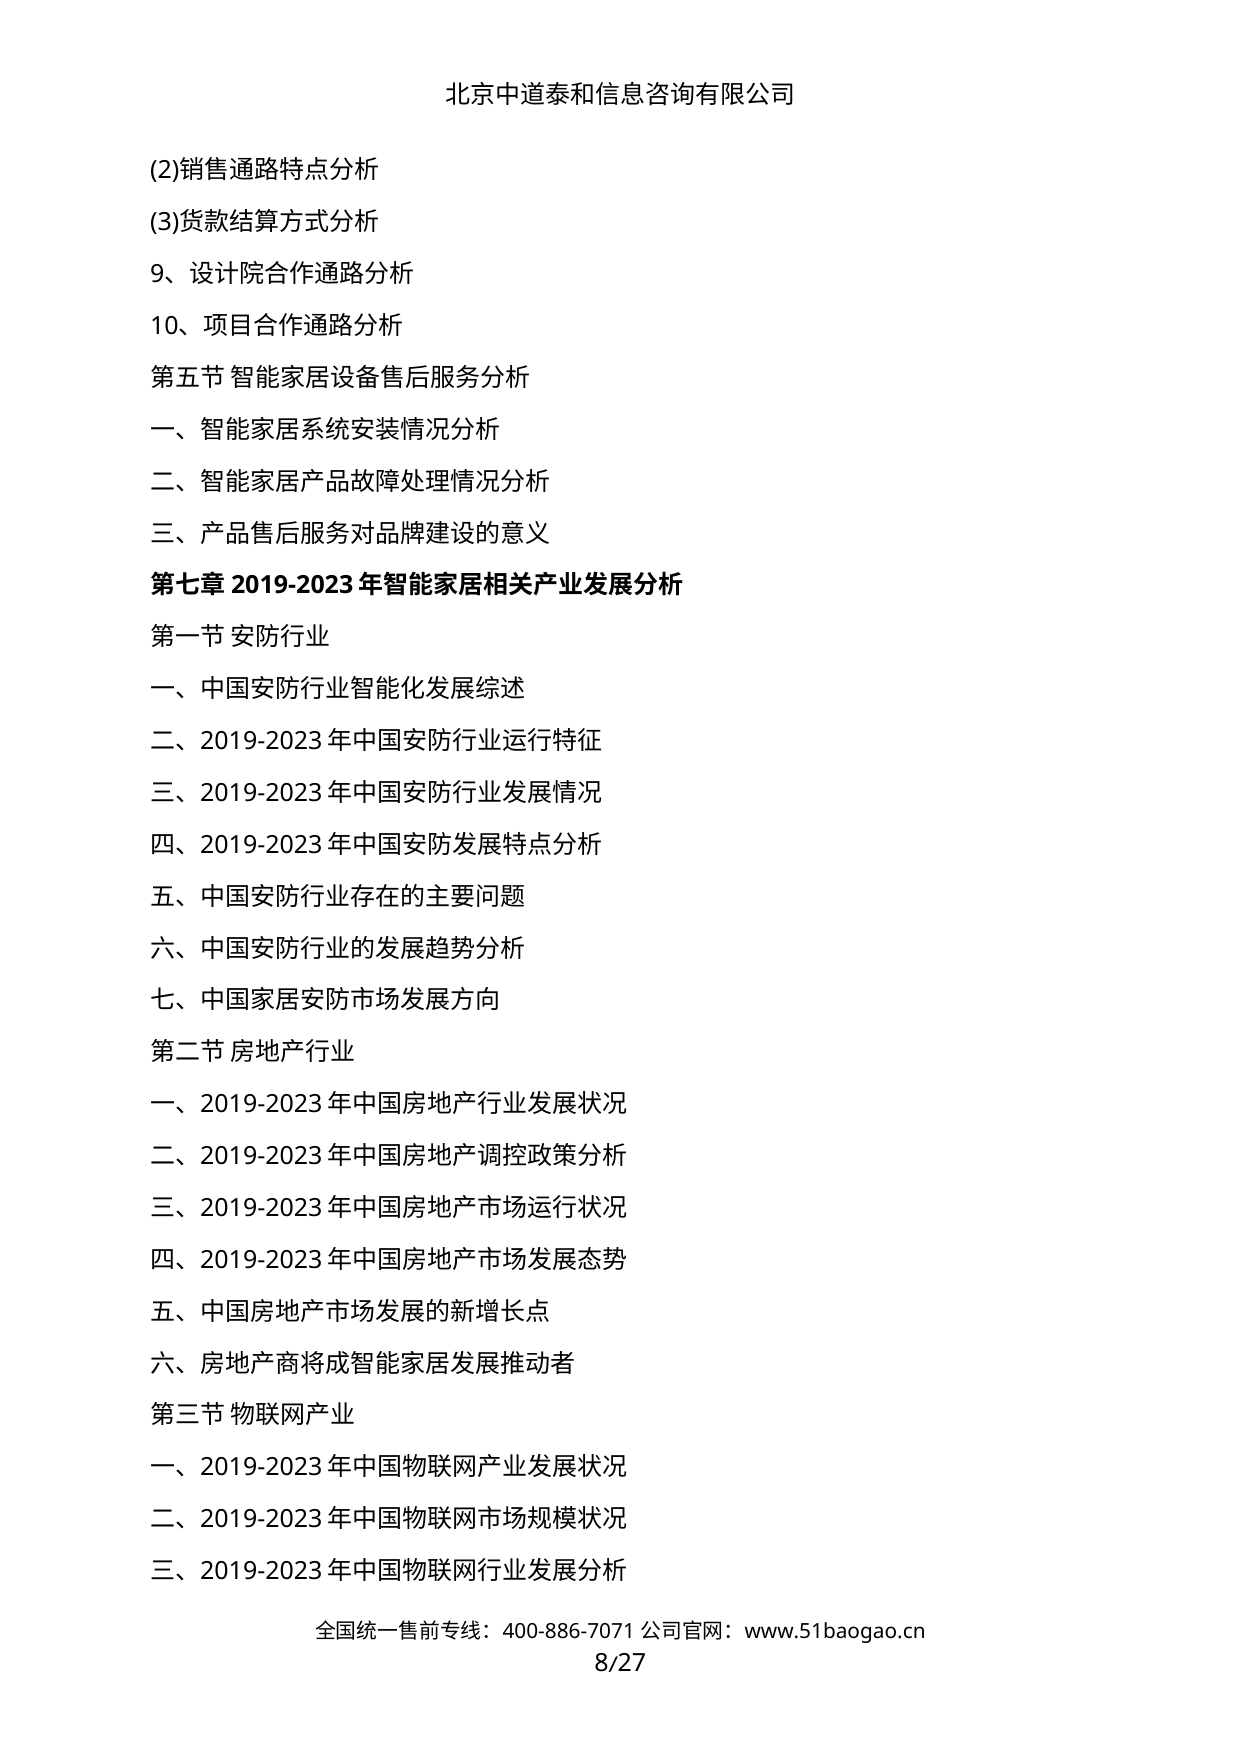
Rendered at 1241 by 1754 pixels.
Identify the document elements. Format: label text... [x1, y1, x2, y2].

text 六、房地产商将成智能家居发展推动者 [150, 1343, 1090, 1379]
text 三、2019-2023年中国物联网行业发展分析 [150, 1551, 1090, 1587]
text 五、中国安防行业存在的主要问题 [150, 876, 1090, 912]
text 二、2019-2023年中国安防行业运行特征 [150, 721, 1090, 757]
text 第五节 智能家居设备售后服务分析 [150, 357, 1090, 394]
text 三、2019-2023年中国房地产市场运行状况 [150, 1187, 1090, 1224]
text 第一节 安防行业 [150, 617, 1090, 653]
text 第三节 物联网产业 [150, 1395, 1090, 1431]
text (2)销售通路特点分析 [150, 150, 1090, 186]
text 一、2019-2023年中国物联网产业发展状况 [150, 1447, 1090, 1483]
text 五、中国房地产市场发展的新增长点 [150, 1291, 1090, 1327]
text (3)货款结算方式分析 [150, 202, 1090, 238]
text 四、2019-2023年中国房地产市场发展态势 [150, 1239, 1090, 1276]
text 四、2019-2023年中国安防发展特点分析 [150, 824, 1090, 861]
text 9、设计院合作通路分析 [150, 254, 1090, 290]
text 一、智能家居系统安装情况分析 [150, 409, 1090, 446]
text 10、项目合作通路分析 [150, 306, 1090, 342]
text 一、2019-2023年中国房地产行业发展状况 [150, 1084, 1090, 1120]
text 第二节 房地产行业 [150, 1032, 1090, 1068]
text 二、2019-2023年中国物联网市场规模状况 [150, 1499, 1090, 1535]
text 三、产品售后服务对品牌建设的意义 [150, 513, 1090, 549]
text 一、中国安防行业智能化发展综述 [150, 669, 1090, 705]
text 二、智能家居产品故障处理情况分析 [150, 461, 1090, 497]
text 三、2019-2023年中国安防行业发展情况 [150, 772, 1090, 809]
text 六、中国安防行业的发展趋势分析 [150, 928, 1090, 964]
text 第七章 2019-2023年智能家居相关产业发展分析 [150, 565, 1090, 601]
text 二、2019-2023年中国房地产调控政策分析 [150, 1136, 1090, 1172]
text 七、中国家居安防市场发展方向 [150, 980, 1090, 1016]
